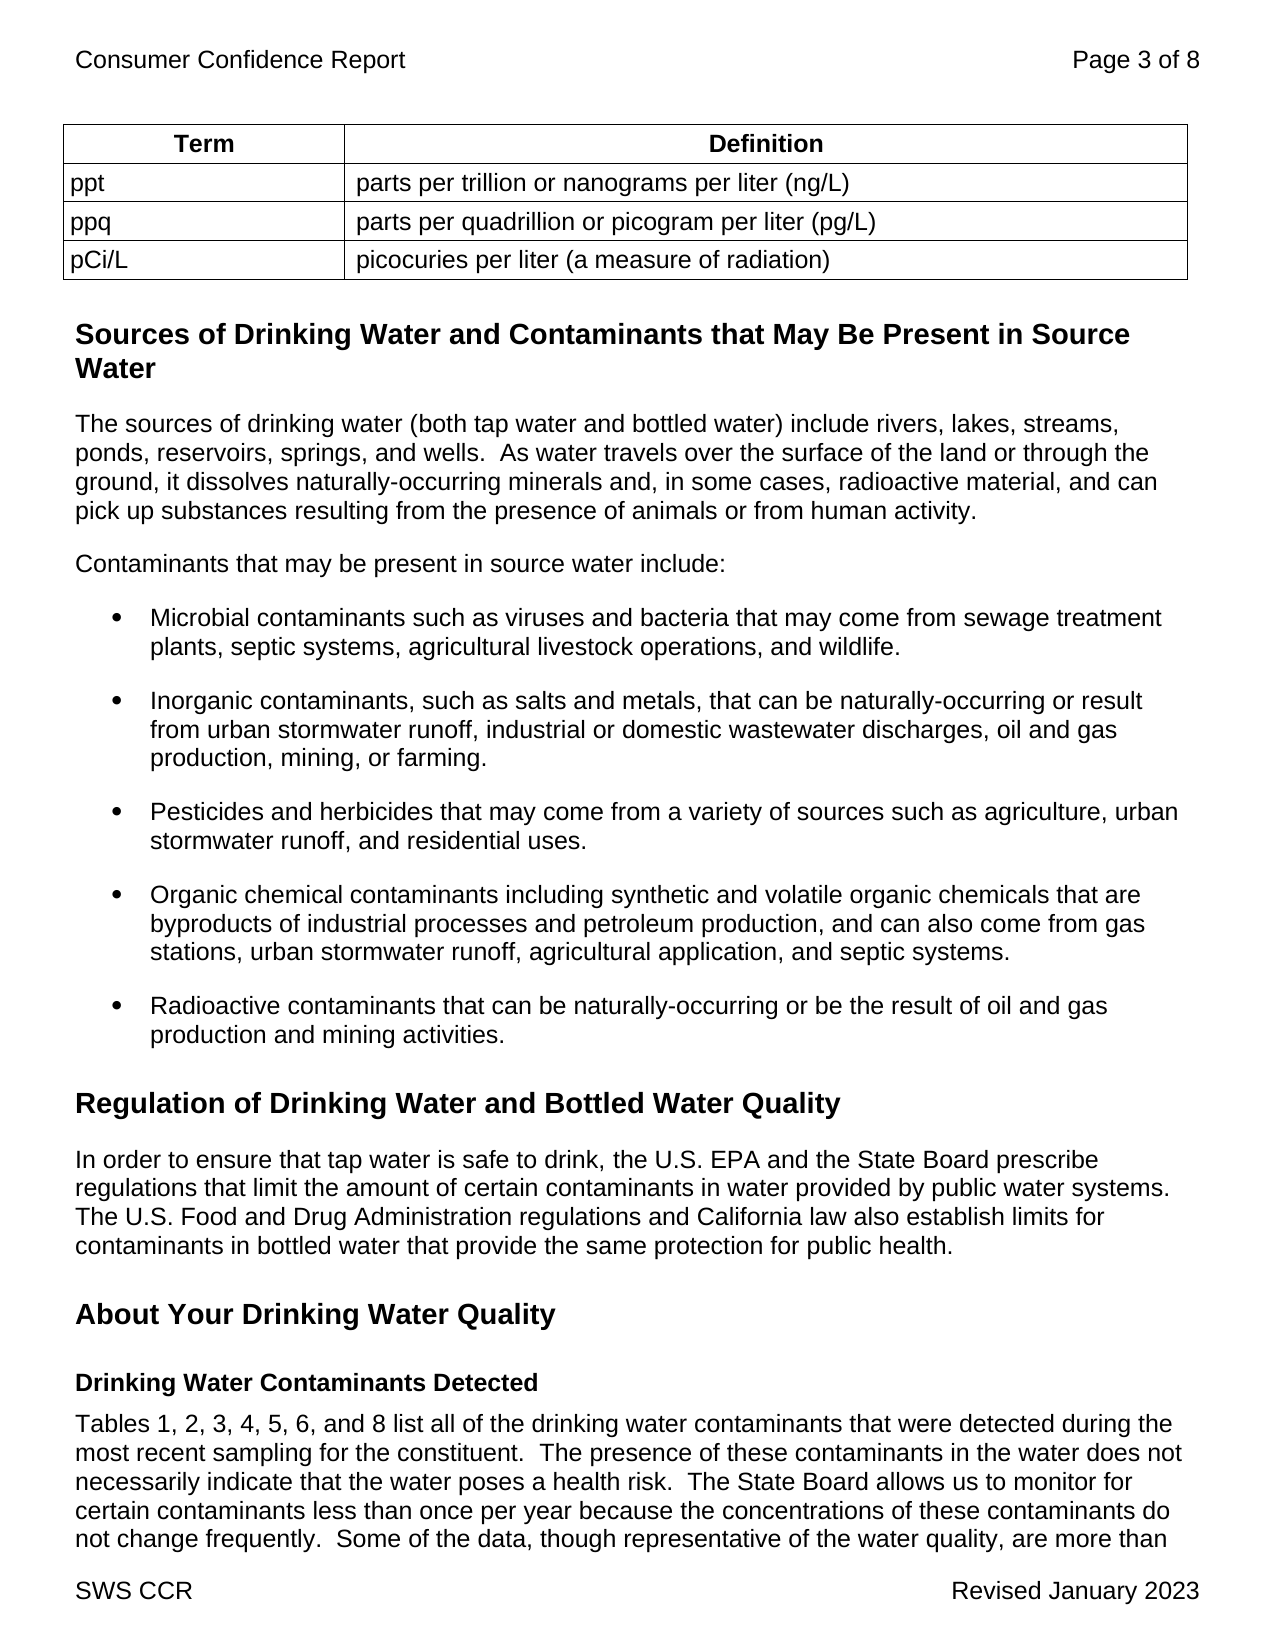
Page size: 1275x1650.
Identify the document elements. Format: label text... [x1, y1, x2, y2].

text In order to ensure that tap water is safe to drink, the U.S. EPA and the State Board prescribe regulations that limit the amount of certain contaminants in water provided by public water systems. The U.S. Food and Drug Administration regulations and California law also establish limits for contaminants in bottled water that provide the same protection for public health. [75, 1145, 1200, 1260]
table_cell ppt [64, 164, 344, 201]
table_cell ppq [64, 202, 344, 240]
list Microbial contaminants such as viruses and bacteria that may come from sewage treatment plants, septic systems, agricultural livestock operations, and wildlife. [112, 603, 1200, 661]
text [75, 1409, 1200, 1553]
table_cell picocuries per liter (a measure of radiation) [345, 241, 1187, 279]
table_header Definition [345, 125, 1187, 162]
table_cell parts per quadrillion or picogram per liter (pg/L) [345, 202, 1187, 240]
table_cell parts per trillion or nanograms per liter (ng/L) [345, 164, 1187, 201]
table_cell pCi/L [64, 241, 344, 279]
subtitle Regulation of Drinking Water and Bottled Water Quality [75, 1086, 1200, 1120]
text The sources of drinking water (both tap water and bottled water) include rivers, lakes, streams, ponds, reservoirs, springs, and wells. As water travels over the surface of the land or through the ground, it dissolves naturally-occurring minerals and, in some cases, radioactive material, and can pick up substances resulting from the presence of animals or from human activity. [75, 409, 1200, 524]
table_header Term [64, 125, 344, 162]
list Radioactive contaminants that can be naturally-occurring or be the result of oil and gas production and mining activities. [112, 991, 1200, 1049]
list Inorganic contaminants, such as salts and metals, that can be naturally-occurring or result from urban stormwater runoff, industrial or domestic wastewater discharges, oil and gas production, mining, or farming. [112, 686, 1200, 772]
subtitle Drinking Water Contaminants Detected [75, 1368, 1200, 1397]
text Contaminants that may be present in source water include: [75, 549, 1200, 578]
list Pesticides and herbicides that may come from a variety of sources such as agriculture, urban stormwater runoff, and residential uses. [112, 797, 1200, 855]
subtitle About Your Drinking Water Quality [75, 1297, 1200, 1331]
list Organic chemical contaminants including synthetic and volatile organic chemicals that are byproducts of industrial processes and petroleum production, and can also come from gas stations, urban stormwater runoff, agricultural application, and septic systems. [112, 880, 1200, 966]
subtitle Sources of Drinking Water and Contaminants that May Be Present in Source Water [75, 317, 1200, 384]
